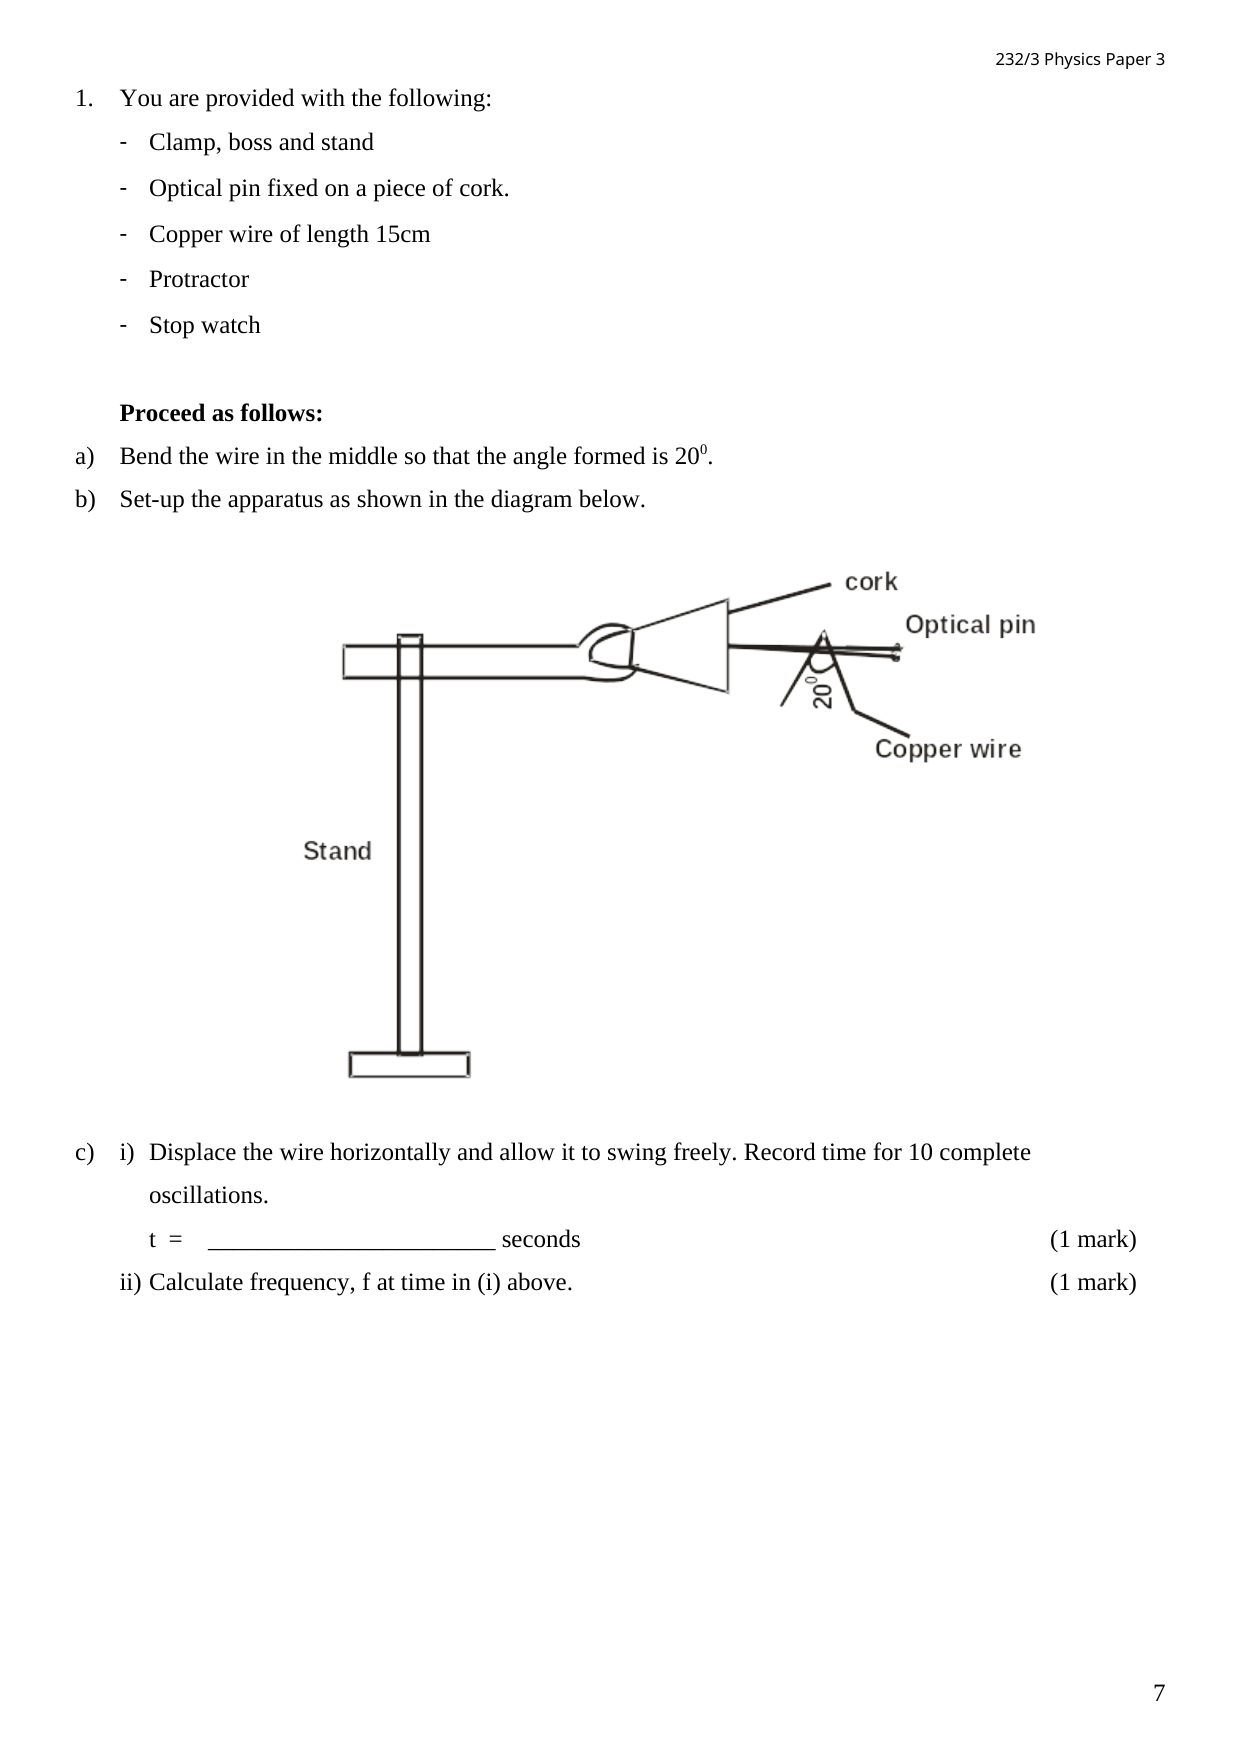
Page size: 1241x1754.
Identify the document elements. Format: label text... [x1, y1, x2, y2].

list You are provided with the following: [75, 83, 1165, 112]
list Bend the wire in the middle so that the angle formed is 200. [75, 441, 1165, 470]
list Proceed as follows: [119, 398, 1165, 427]
list ii) Calculate frequency, f at time in (i) above. (1 mark) [75, 1267, 1165, 1296]
list Optical pin fixed on a piece of cork. [119, 172, 1165, 202]
list Stop watch [119, 309, 1165, 340]
list t = _______________________ seconds (1 mark) [75, 1224, 1165, 1252]
list Set-up the apparatus as shown in the diagram below. [75, 484, 1165, 513]
list Copper wire of length 15cm [119, 218, 1165, 248]
list i) Displace the wire horizontally and allow it to swing freely. Record time for 10 complete oscillations. [75, 1137, 1165, 1209]
list Protractor [119, 263, 1165, 294]
list Clamp, boss and stand [119, 126, 1165, 157]
